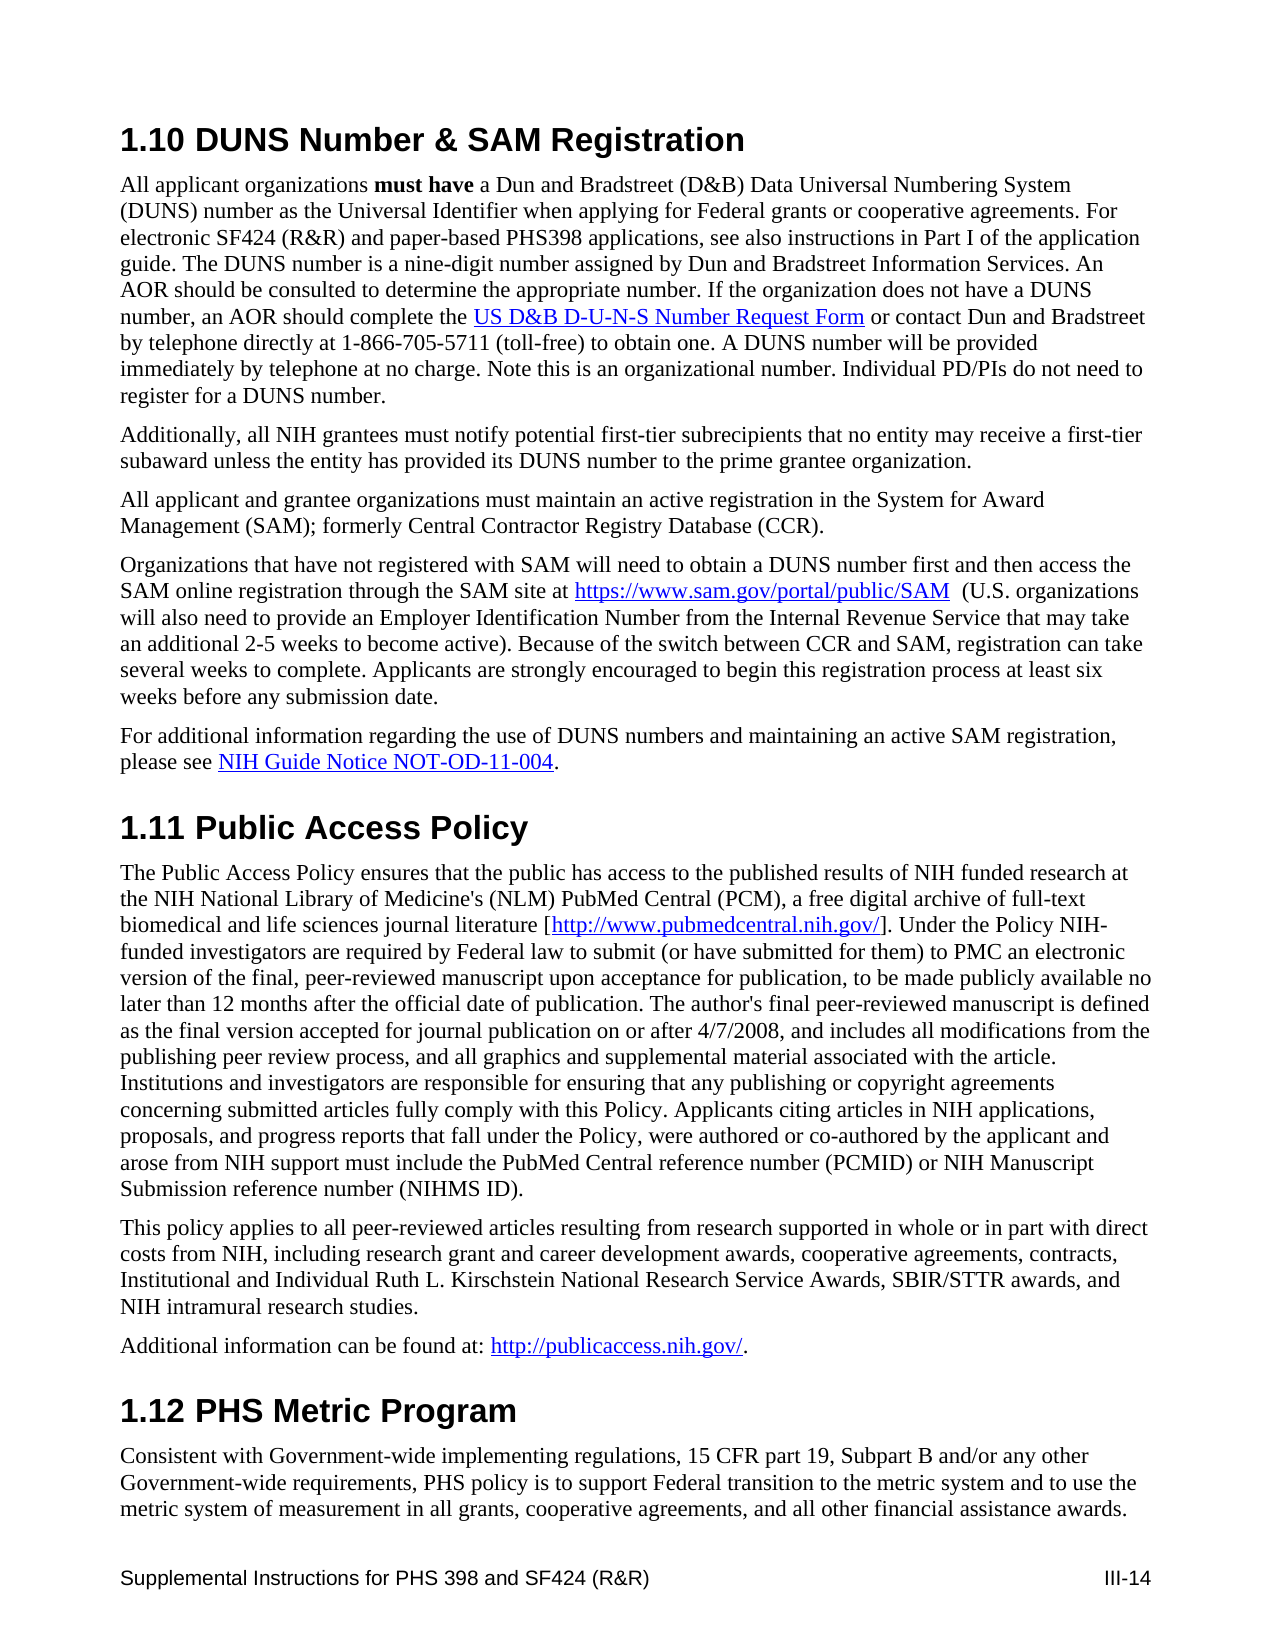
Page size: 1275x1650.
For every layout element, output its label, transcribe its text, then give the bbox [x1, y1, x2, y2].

text The Public Access Policy ensures that the public has access to the published results of NIH funded research at the NIH National Library of Medicine's (NLM) PubMed Central (PCM), a free digital archive of full-text biomedical and life sciences journal literature [http://www.pubmedcentral.nih.gov/]. Under the Policy NIH-funded investigators are required by Federal law to submit (or have submitted for them) to PMC an electronic version of the final, peer-reviewed manuscript upon acceptance for publication, to be made publicly available no later than 12 months after the official date of publication. The author's final peer-reviewed manuscript is defined as the final version accepted for journal publication on or after 4/7/2008, and includes all modifications from the publishing peer review process, and all graphics and supplemental material associated with the article. Institutions and investigators are responsible for ensuring that any publishing or copyright agreements concerning submitted articles fully comply with this Policy. Applicants citing articles in NIH applications, proposals, and progress reports that fall under the Policy, were authored or co-authored by the applicant and arose from NIH support must include the PubMed Central reference number (PCMID) or NIH Manuscript Submission reference number (NIHMS ID). [120, 859, 1155, 1201]
text Organizations that have not registered with SAM will need to obtain a DUNS number first and then access the SAM online registration through the SAM site at https://www.sam.gov/portal/public/SAM (U.S. organizations will also need to provide an Employer Identification Number from the Internal Revenue Service that may take an additional 2-5 weeks to become active). Because of the switch between CCR and SAM, registration can take several weeks to complete. Applicants are strongly encouraged to begin this registration process at least six weeks before any submission date. [120, 551, 1155, 709]
text All applicant and grantee organizations must maintain an active registration in the System for Award Management (SAM); formerly Central Contractor Registry Database (CCR). [120, 486, 1155, 538]
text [120, 1442, 1155, 1521]
text All applicant organizations must have a Dun and Bradstreet (D&B) Data Universal Numbering System (DUNS) number as the Universal Identifier when applying for Federal grants or cooperative agreements. For electronic SF424 (R&R) and paper-based PHS398 applications, see also instructions in Part I of the application guide. The DUNS number is a nine-digit number assigned by Dun and Bradstreet Information Services. An AOR should be consulted to determine the appropriate number. If the organization does not have a DUNS number, an AOR should complete the US D&B D-U-N-S Number Request Form or contact Dun and Bradstreet by telephone directly at 1-866-705-5711 (toll-free) to obtain one. A DUNS number will be provided immediately by telephone at no charge. Note this is an organizational number. Individual PD/PIs do not need to register for a DUNS number. [120, 171, 1155, 408]
subtitle 1.12 PHS Metric Program [120, 1391, 1155, 1430]
subtitle 1.10 DUNS Number & SAM Registration [120, 120, 1155, 158]
subtitle 1.11 Public Access Policy [120, 808, 1155, 846]
text This policy applies to all peer-reviewed articles resulting from research supported in whole or in part with direct costs from NIH, including research grant and career development awards, cooperative agreements, contracts, Institutional and Individual Ruth L. Kirschstein National Research Service Awards, SBIR/STTR awards, and NIH intramural research studies. [120, 1214, 1155, 1319]
text Additional information can be found at: http://publicaccess.nih.gov/. [120, 1332, 1155, 1358]
text Additionally, all NIH grantees must notify potential first-tier subrecipients that no entity may receive a first-tier subaward unless the entity has provided its DUNS number to the prime grantee organization. [120, 421, 1155, 473]
text For additional information regarding the use of DUNS numbers and maintaining an active SAM registration, please see NIH Guide Notice NOT-OD-11-004. [120, 722, 1155, 774]
